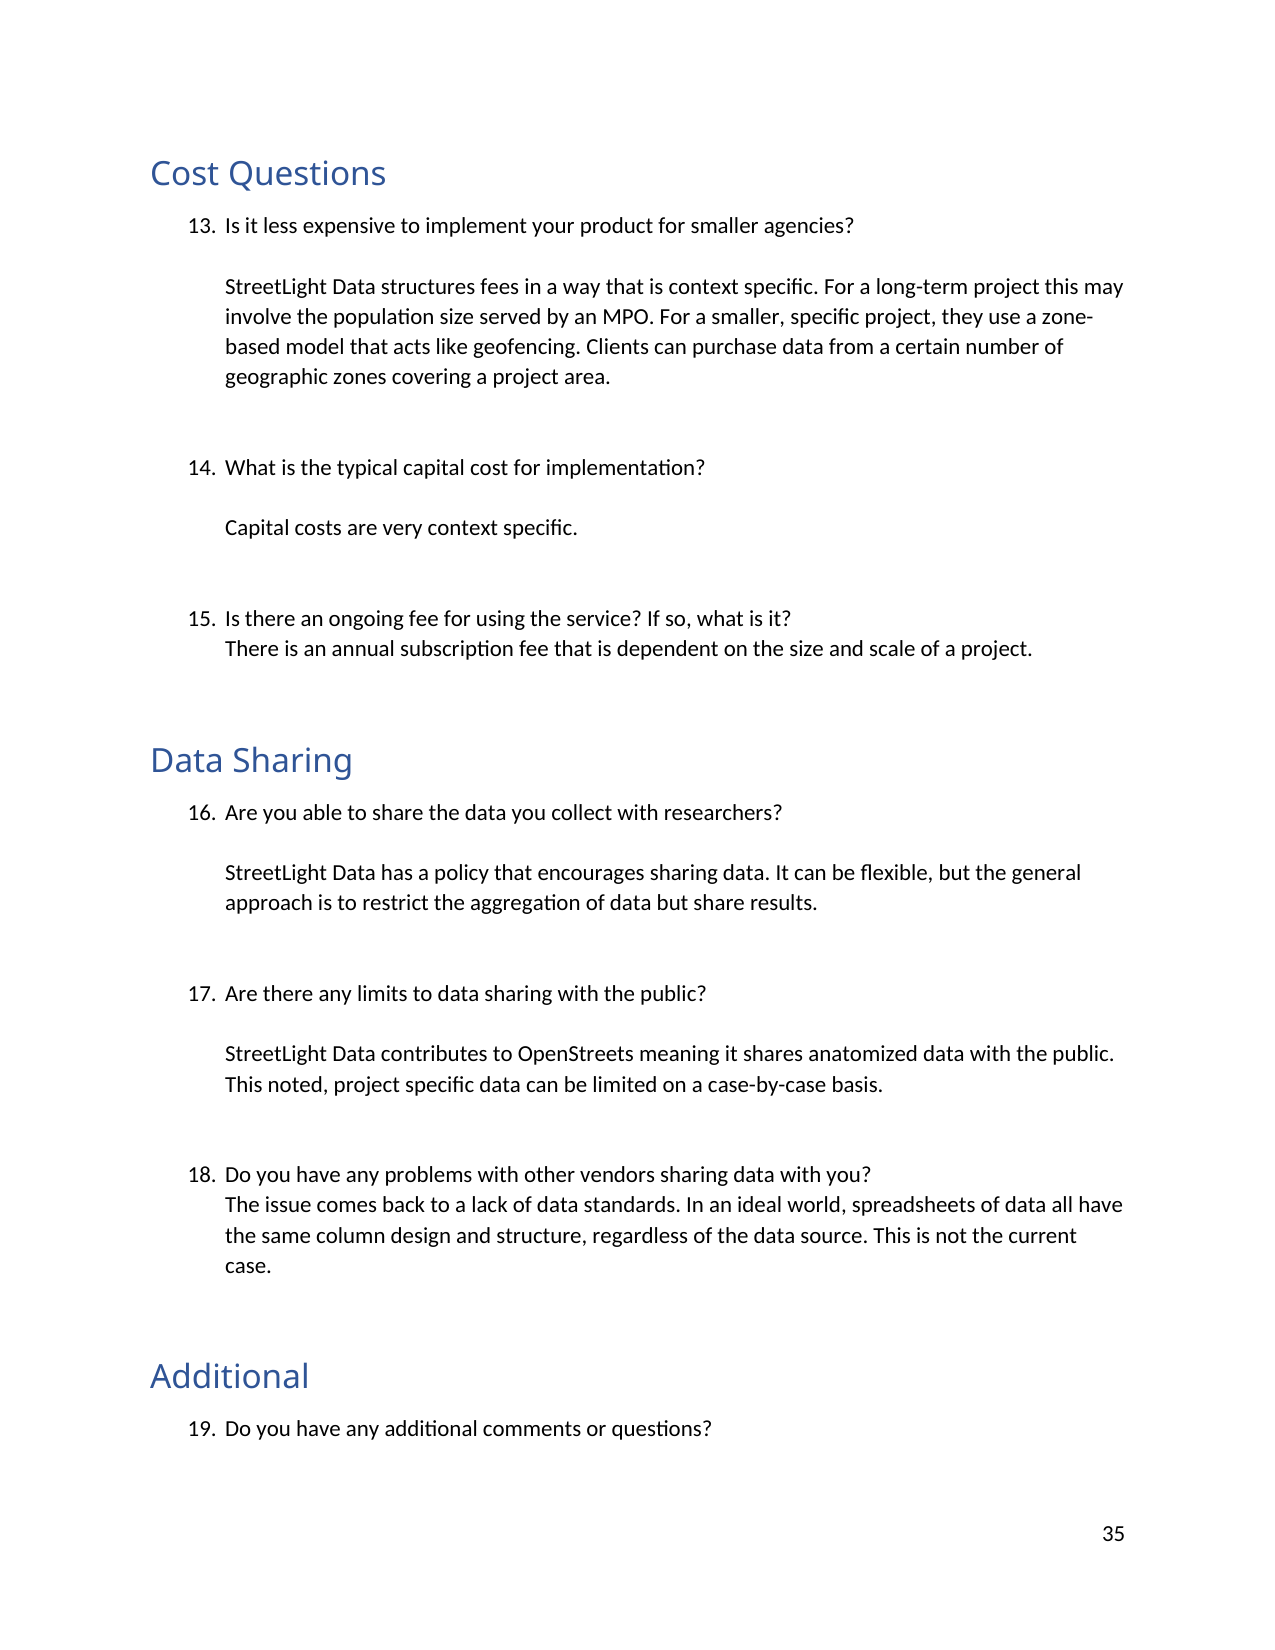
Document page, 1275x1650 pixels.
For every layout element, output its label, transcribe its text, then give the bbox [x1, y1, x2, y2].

list Do you have any additional comments or questions? [187, 1414, 1125, 1443]
text Additional [150, 1353, 1125, 1398]
list Is there an ongoing fee for using the service? If so, what is it? [187, 604, 1125, 632]
text The issue comes back to a lack of data standards. In an ideal world, spreadsheets of data all have the same column design and structure, regardless of the data source. This is not the current case. [225, 1191, 1125, 1279]
list Are you able to share the data you collect with researchers? StreetLight Data has a policy that encourages sharing data. It can be flexible, but the general approach is to restrict the aggregation of data but share results. [187, 798, 1125, 977]
list What is the typical capital cost for implementation? Capital costs are very context specific. [187, 453, 1125, 602]
text Data Sharing [150, 736, 1125, 782]
text Cost Questions [150, 150, 1125, 195]
list Are there any limits to data sharing with the public? StreetLight Data contributes to OpenStreets meaning it shares anatomized data with the public. This noted, project specific data can be limited on a case-by-case basis. [187, 979, 1125, 1158]
text There is an annual subscription fee that is dependent on the size and scale of a project. [225, 634, 1125, 662]
list Is it less expensive to implement your product for smaller agencies? StreetLight Data structures fees in a way that is context specific. For a long-term project this may involve the population size served by an MPO. For a smaller, specific project, they use a zone-based model that acts like geofencing. Clients can purchase data from a certain number of geographic zones covering a project area. [187, 211, 1125, 451]
list Do you have any problems with other vendors sharing data with you? [187, 1160, 1125, 1188]
